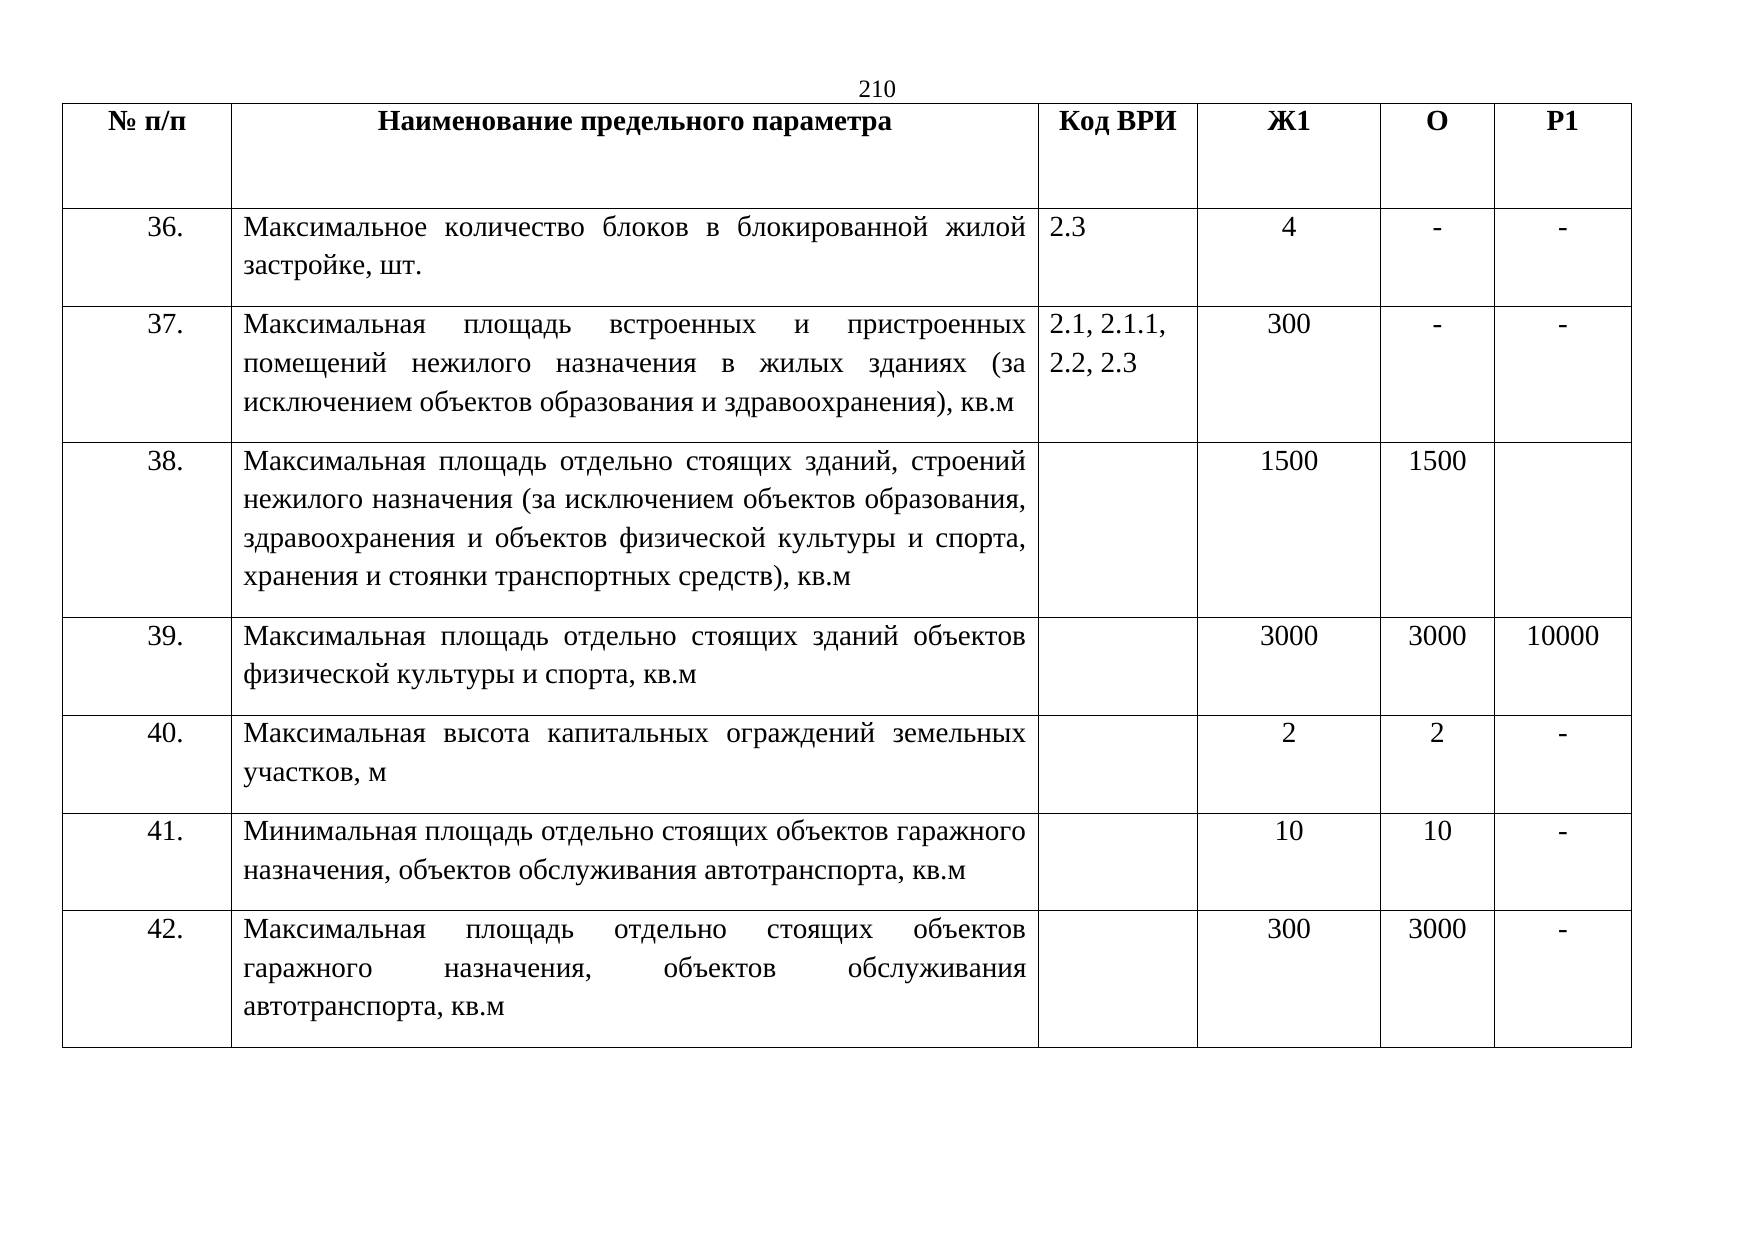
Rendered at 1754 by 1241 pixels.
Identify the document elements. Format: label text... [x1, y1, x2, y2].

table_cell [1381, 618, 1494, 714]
table_header Наименование предельного параметра [232, 104, 1038, 208]
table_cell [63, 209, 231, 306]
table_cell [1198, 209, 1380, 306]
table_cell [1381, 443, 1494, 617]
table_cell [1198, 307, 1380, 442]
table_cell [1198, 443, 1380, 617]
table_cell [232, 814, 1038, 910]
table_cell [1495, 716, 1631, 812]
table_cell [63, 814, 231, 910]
table_header Код ВРИ [1039, 104, 1197, 208]
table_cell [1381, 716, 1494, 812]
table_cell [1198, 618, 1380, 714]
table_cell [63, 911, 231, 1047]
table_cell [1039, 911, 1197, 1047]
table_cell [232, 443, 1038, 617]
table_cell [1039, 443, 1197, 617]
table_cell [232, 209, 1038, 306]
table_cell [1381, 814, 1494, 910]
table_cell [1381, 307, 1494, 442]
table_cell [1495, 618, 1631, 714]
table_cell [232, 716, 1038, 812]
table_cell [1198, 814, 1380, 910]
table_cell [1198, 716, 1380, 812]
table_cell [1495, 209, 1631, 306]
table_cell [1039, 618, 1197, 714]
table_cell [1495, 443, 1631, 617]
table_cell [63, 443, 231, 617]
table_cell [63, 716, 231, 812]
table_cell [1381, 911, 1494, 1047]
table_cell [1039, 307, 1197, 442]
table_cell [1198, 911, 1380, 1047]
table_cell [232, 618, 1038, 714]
table_header Р1 [1495, 104, 1631, 208]
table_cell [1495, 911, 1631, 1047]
table_header Ж1 [1198, 104, 1380, 208]
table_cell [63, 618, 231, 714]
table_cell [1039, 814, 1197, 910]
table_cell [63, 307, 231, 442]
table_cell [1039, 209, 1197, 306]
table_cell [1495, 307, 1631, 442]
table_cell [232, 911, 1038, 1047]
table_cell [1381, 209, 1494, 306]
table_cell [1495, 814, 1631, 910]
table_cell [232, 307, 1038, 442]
table_header № п/п [63, 104, 231, 208]
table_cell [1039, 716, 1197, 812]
table_header О [1381, 104, 1494, 208]
